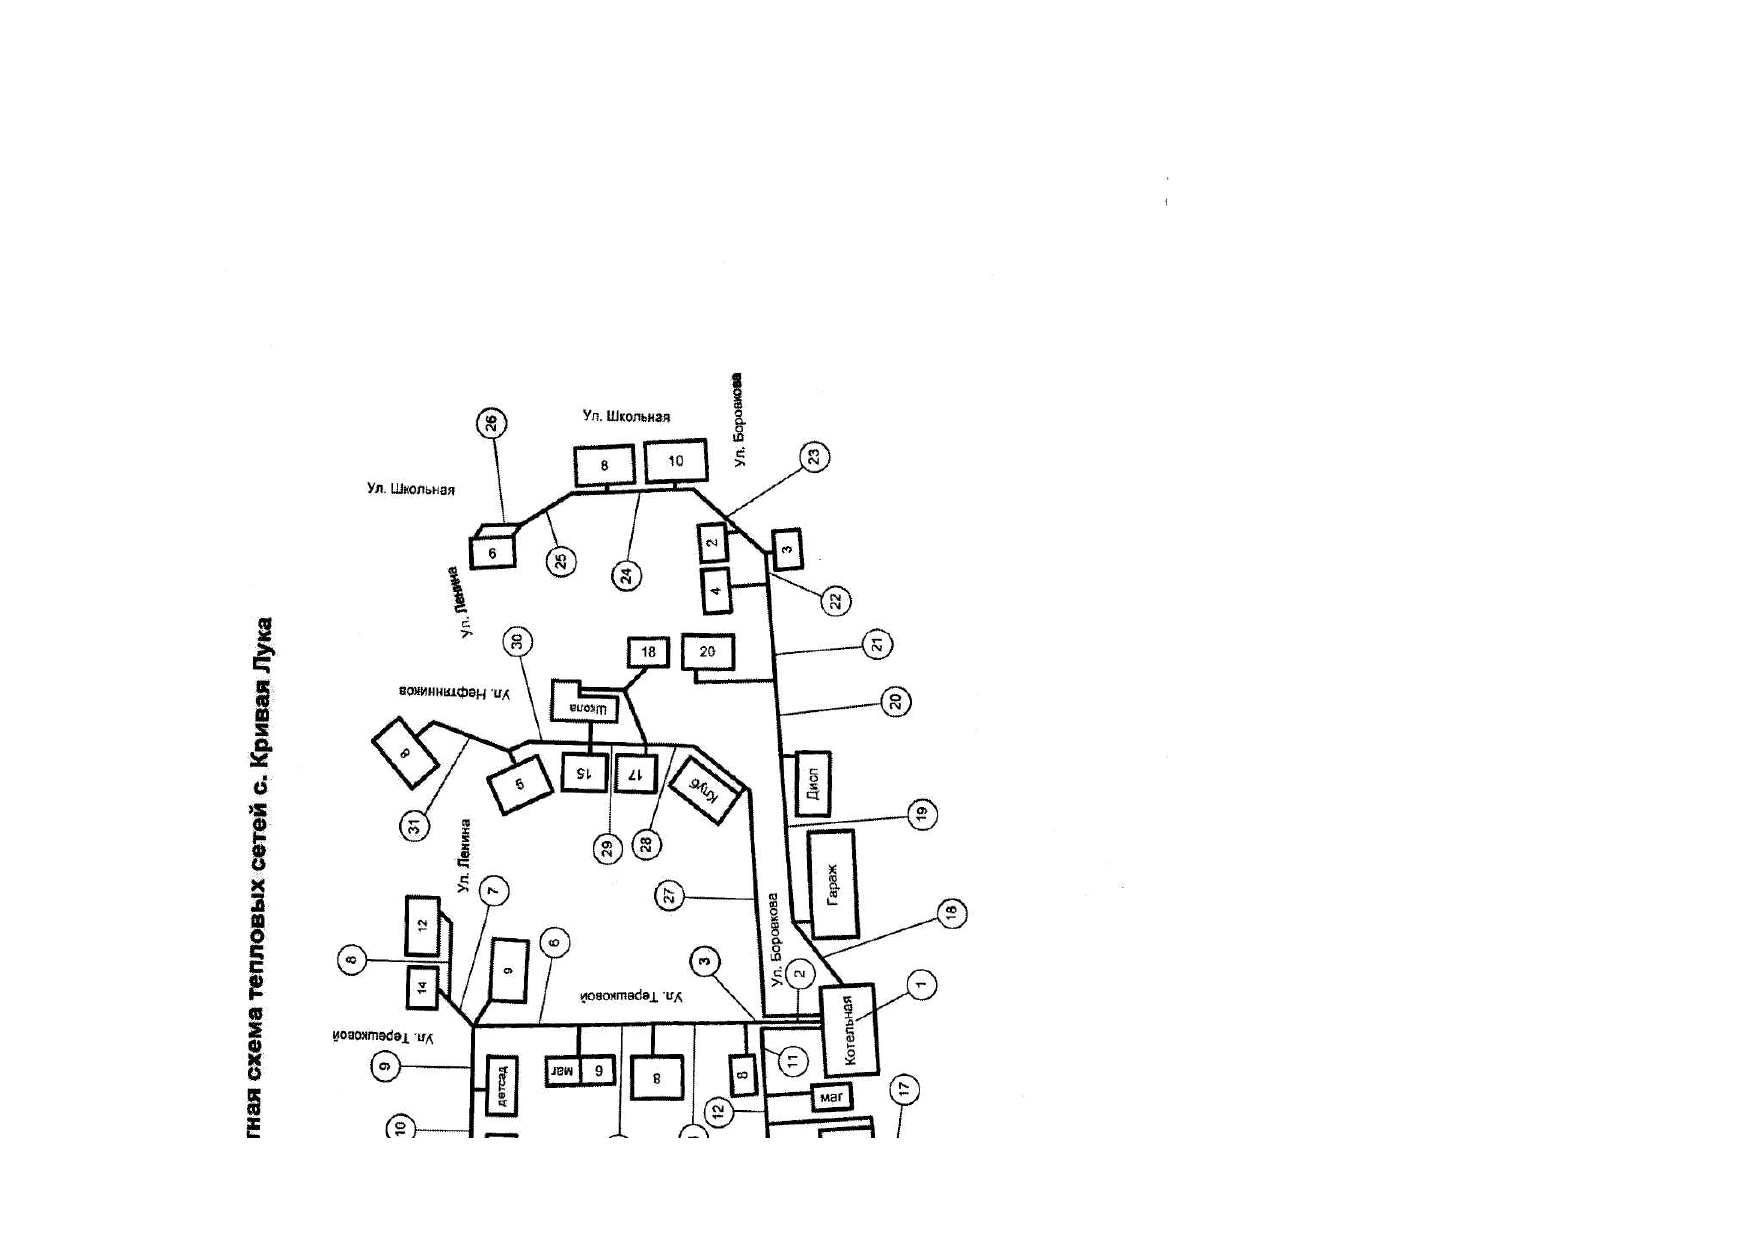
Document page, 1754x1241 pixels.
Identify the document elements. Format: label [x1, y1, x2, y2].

picture [118, 177, 1169, 1138]
